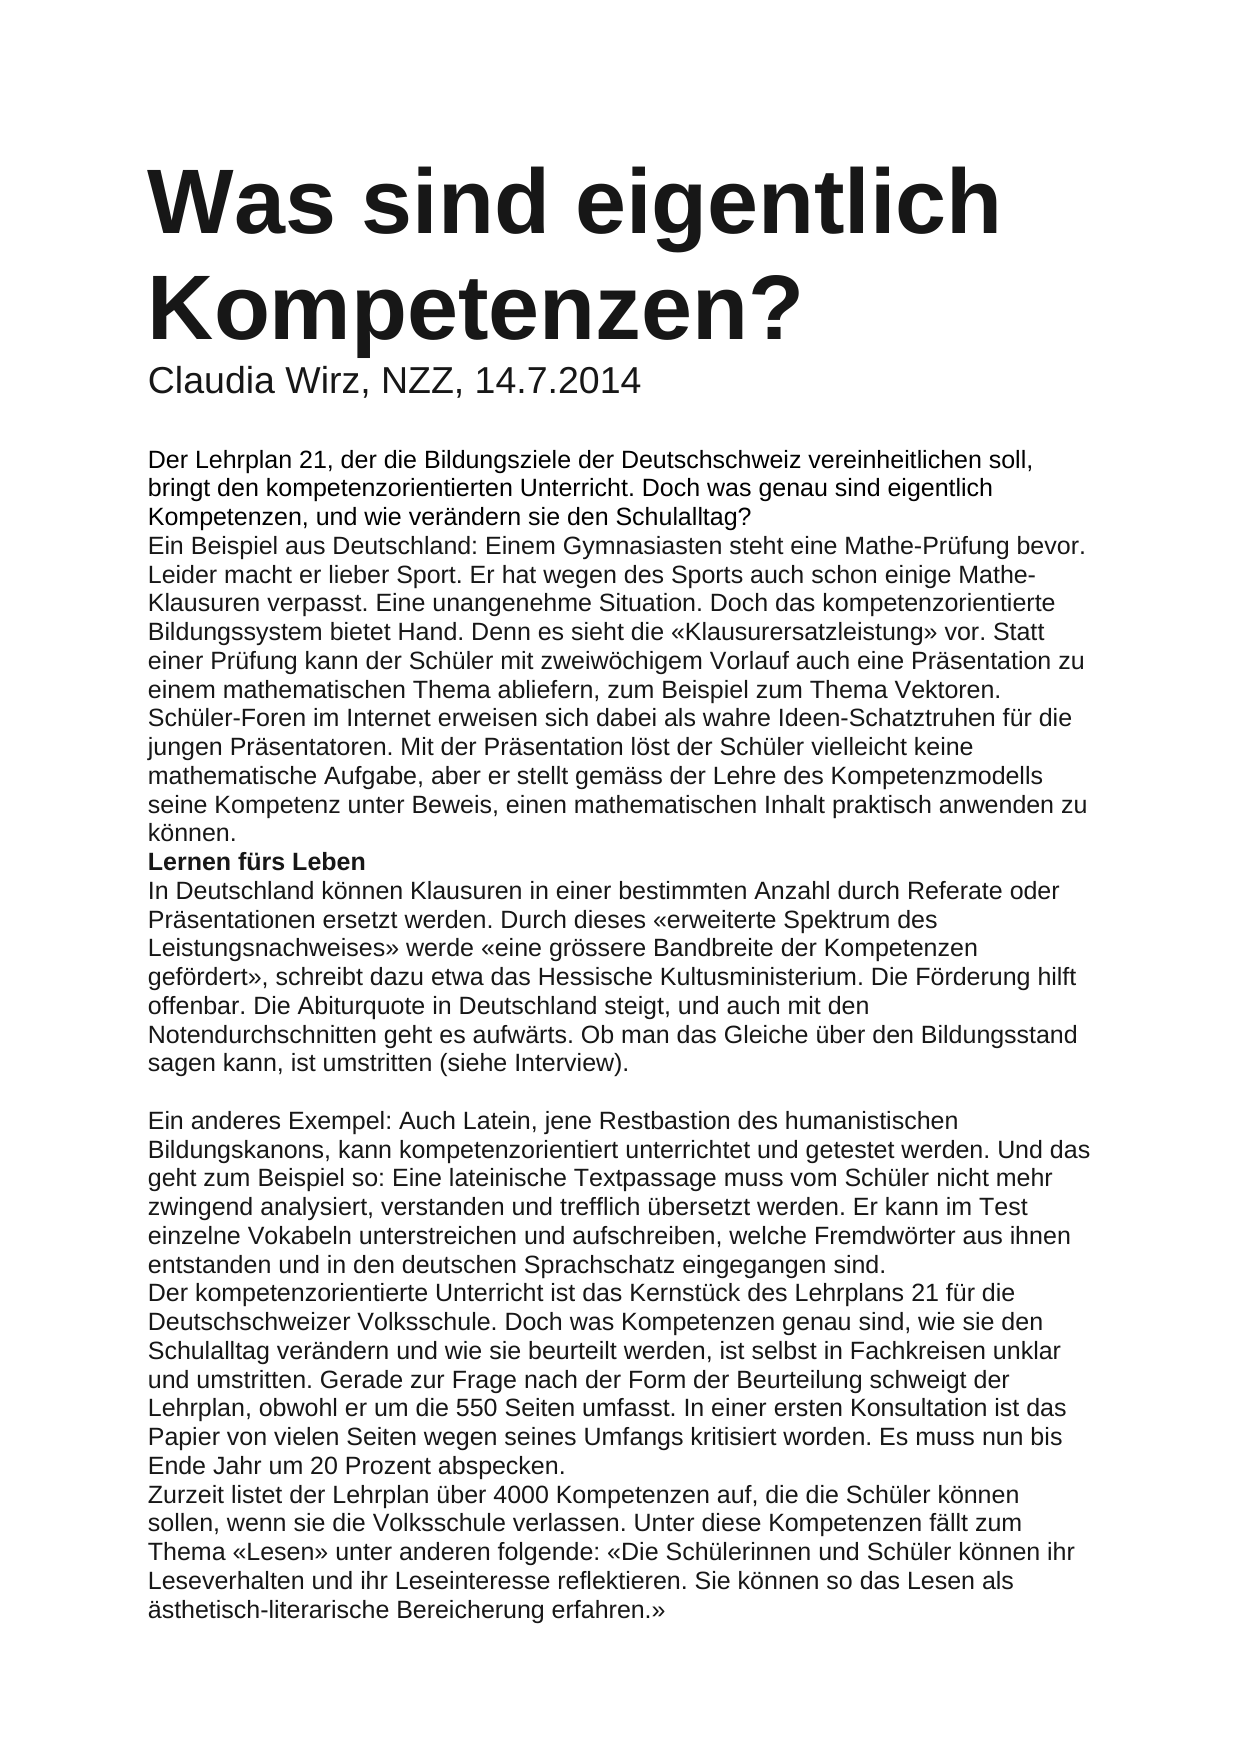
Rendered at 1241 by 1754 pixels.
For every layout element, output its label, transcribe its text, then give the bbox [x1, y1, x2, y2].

text Was sind eigentlich Kompetenzen? [148, 148, 1093, 358]
text Zurzeit listet der Lehrplan über 4000 Kompetenzen auf, die die Schüler können sollen, wenn sie die Volksschule verlassen. Unter diese Kompetenzen fällt zum Thema «Lesen» unter anderen folgende: «Die Schülerinnen und Schüler können ihr Leseverhalten und ihr Leseinteresse reflektieren. Sie können so das Lesen als ästhetisch-literarische Bereicherung erfahren.» [148, 1480, 1093, 1623]
text In Deutschland können Klausuren in einer bestimmten Anzahl durch Referate oder Präsentationen ersetzt werden. Durch dieses «erweiterte Spektrum des Leistungsnachweises» werde «eine grössere Bandbreite der Kompetenzen gefördert», schreibt dazu etwa das Hessische Kultusministerium. Die Förderung hilft offenbar. Die Abiturquote in Deutschland steigt, und auch mit den Notendurchschnitten geht es aufwärts. Ob man das Gleiche über den Bildungsstand sagen kann, ist umstritten (siehe Interview). [148, 876, 1093, 1077]
text Ein Beispiel aus Deutschland: Einem Gymnasiasten steht eine Mathe-Prüfung bevor. Leider macht er lieber Sport. Er hat wegen des Sports auch schon einige Mathe-Klausuren verpasst. Eine unangenehme Situation. Doch das kompetenzorientierte Bildungssystem bietet Hand. Denn es sieht die «Klausurersatzleistung» vor. Statt einer Prüfung kann der Schüler mit zweiwöchigem Vorlauf auch eine Präsentation zu einem mathematischen Thema abliefern, zum Beispiel zum Thema Vektoren. Schüler-Foren im Internet erweisen sich dabei als wahre Ideen-Schatztruhen für die jungen Präsentatoren. Mit der Präsentation löst der Schüler vielleicht keine mathematische Aufgabe, aber er stellt gemäss der Lehre des Kompetenzmodells seine Kompetenz unter Beweis, einen mathematischen Inhalt praktisch anwenden zu können. [148, 531, 1093, 847]
text Lernen fürs Leben [148, 847, 1093, 876]
text Der kompetenzorientierte Unterricht ist das Kernstück des Lehrplans 21 für die Deutschschweizer Volksschule. Doch was Kompetenzen genau sind, wie sie den Schulalltag verändern und wie sie beurteilt werden, ist selbst in Fachkreisen unklar und umstritten. Gerade zur Frage nach der Form der Beurteilung schweigt der Lehrplan, obwohl er um die 550 Seiten umfasst. In einer ersten Konsultation ist das Papier von vielen Seiten wegen seines Umfangs kritisiert worden. Es muss nun bis Ende Jahr um 20 Prozent abspecken. [148, 1278, 1093, 1480]
text Der Lehrplan 21, der die Bildungsziele der Deutschschweiz vereinheitlichen soll, bringt den kompetenzorientierten Unterricht. Doch was genau sind eigentlich Kompetenzen, und wie verändern sie den Schulalltag? [148, 445, 1093, 531]
text Claudia Wirz, NZZ, 14.7.2014 [148, 358, 1093, 402]
text Ein anderes Exempel: Auch Latein, jene Restbastion des humanistischen Bildungskanons, kann kompetenzorientiert unterrichtet und getestet werden. Und das geht zum Beispiel so: Eine lateinische Textpassage muss vom Schüler nicht mehr zwingend analysiert, verstanden und trefflich übersetzt werden. Er kann im Test einzelne Vokabeln unterstreichen und aufschreiben, welche Fremdwörter aus ihnen entstanden und in den deutschen Sprachschatz eingegangen sind. [148, 1106, 1093, 1278]
